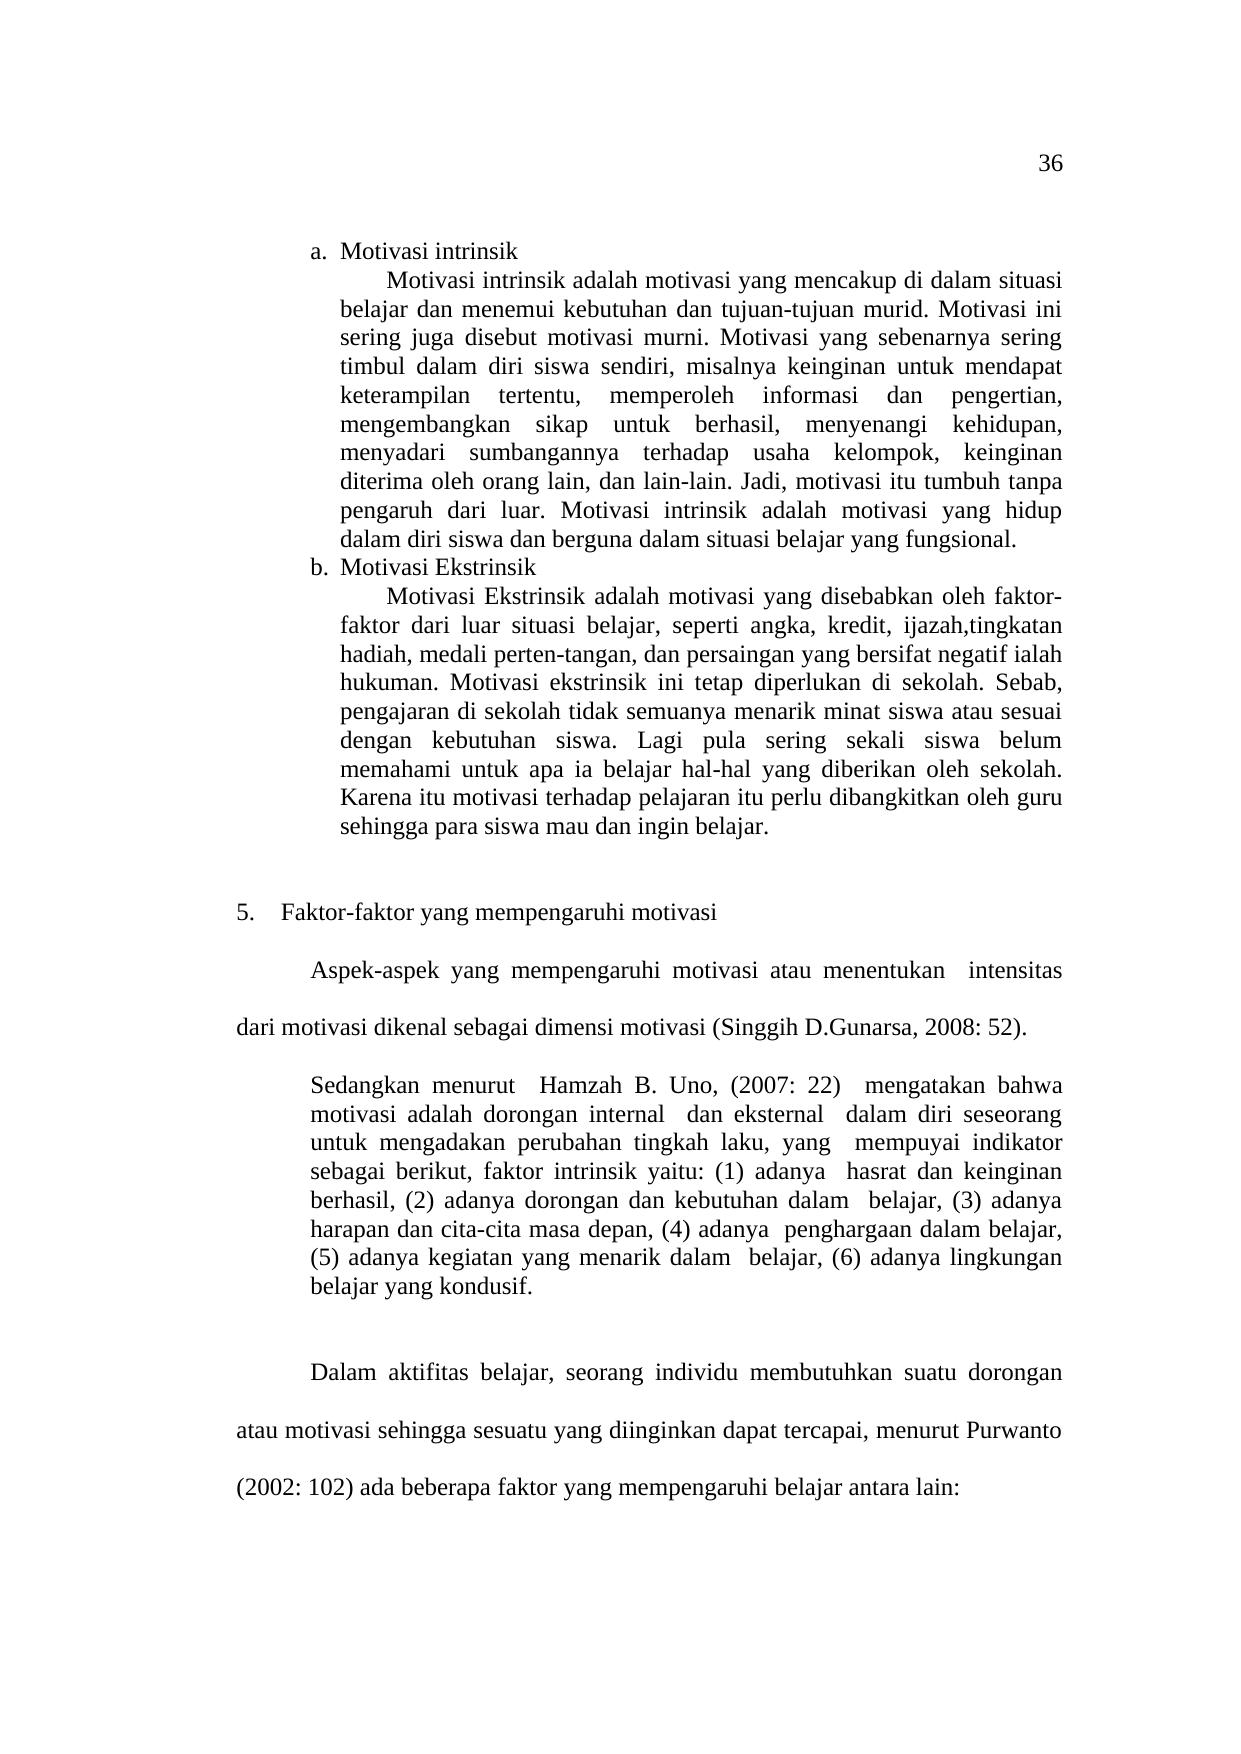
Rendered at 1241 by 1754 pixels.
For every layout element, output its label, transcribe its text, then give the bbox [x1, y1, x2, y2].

list Motivasi Ekstrinsik adalah motivasi yang disebabkan oleh faktor-faktor dari luar situasi belajar, seperti angka, kredit, ijazah,tingkatan hadiah, medali perten-tangan, dan persaingan yang bersifat negatif ialah hukuman. Motivasi ekstrinsik ini tetap diperlukan di sekolah. Sebab, pengajaran di sekolah tidak semuanya menarik minat siswa atau sesuai dengan kebutuhan siswa. Lagi pula sering sekali siswa belum memahami untuk apa ia belajar hal-hal yang diberikan oleh sekolah. Karena itu motivasi terhadap pelajaran itu perlu dibangkitkan oleh guru sehingga para siswa mau dan ingin belajar. [340, 581, 1063, 840]
list Motivasi intrinsik adalah motivasi yang mencakup di dalam situasi belajar dan menemui kebutuhan dan tujuan-tujuan murid. Motivasi ini sering juga disebut motivasi murni. Motivasi yang sebenarnya sering timbul dalam diri siswa sendiri, misalnya keinginan untuk mendapat keterampilan tertentu, memperoleh informasi dan pengertian, mengembangkan sikap untuk berhasil, menyenangi kehidupan, menyadari sumbangannya terhadap usaha kelompok, keinginan diterima oleh orang lain, dan lain-lain. Jadi, motivasi itu tumbuh tanpa pengaruh dari luar. Motivasi intrinsik adalah motivasi yang hidup dalam diri siswa dan berguna dalam situasi belajar yang fungsional. [340, 265, 1063, 552]
list Dalam aktifitas belajar, seorang individu membutuhkan suatu dorongan atau motivasi sehingga sesuatu yang diinginkan dapat tercapai, menurut Purwanto (2002: 102) ada beberapa faktor yang mempengaruhi belajar antara lain: [236, 1357, 1063, 1501]
list Aspek-aspek yang mempengaruhi motivasi atau menentukan intensitas dari motivasi dikenal sebagai dimensi motivasi (Singgih D.Gunarsa, 2008: 52). [236, 955, 1063, 1041]
list Sedangkan menurut Hamzah B. Uno, (2007: 22) mengatakan bahwa motivasi adalah dorongan internal dan eksternal dalam diri seseorang untuk mengadakan perubahan tingkah laku, yang mempuyai indikator sebagai berikut, faktor intrinsik yaitu: (1) adanya hasrat dan keinginan berhasil, (2) adanya dorongan dan kebutuhan dalam belajar, (3) adanya harapan dan cita-cita masa depan, (4) adanya penghargaan dalam belajar, (5) adanya kegiatan yang menarik dalam belajar, (6) adanya lingkungan belajar yang kondusif. [310, 1070, 1063, 1300]
list Faktor-faktor yang mempengaruhi motivasi [236, 897, 1063, 926]
list Motivasi intrinsik [310, 236, 1063, 265]
list Motivasi Ekstrinsik [310, 552, 1063, 581]
